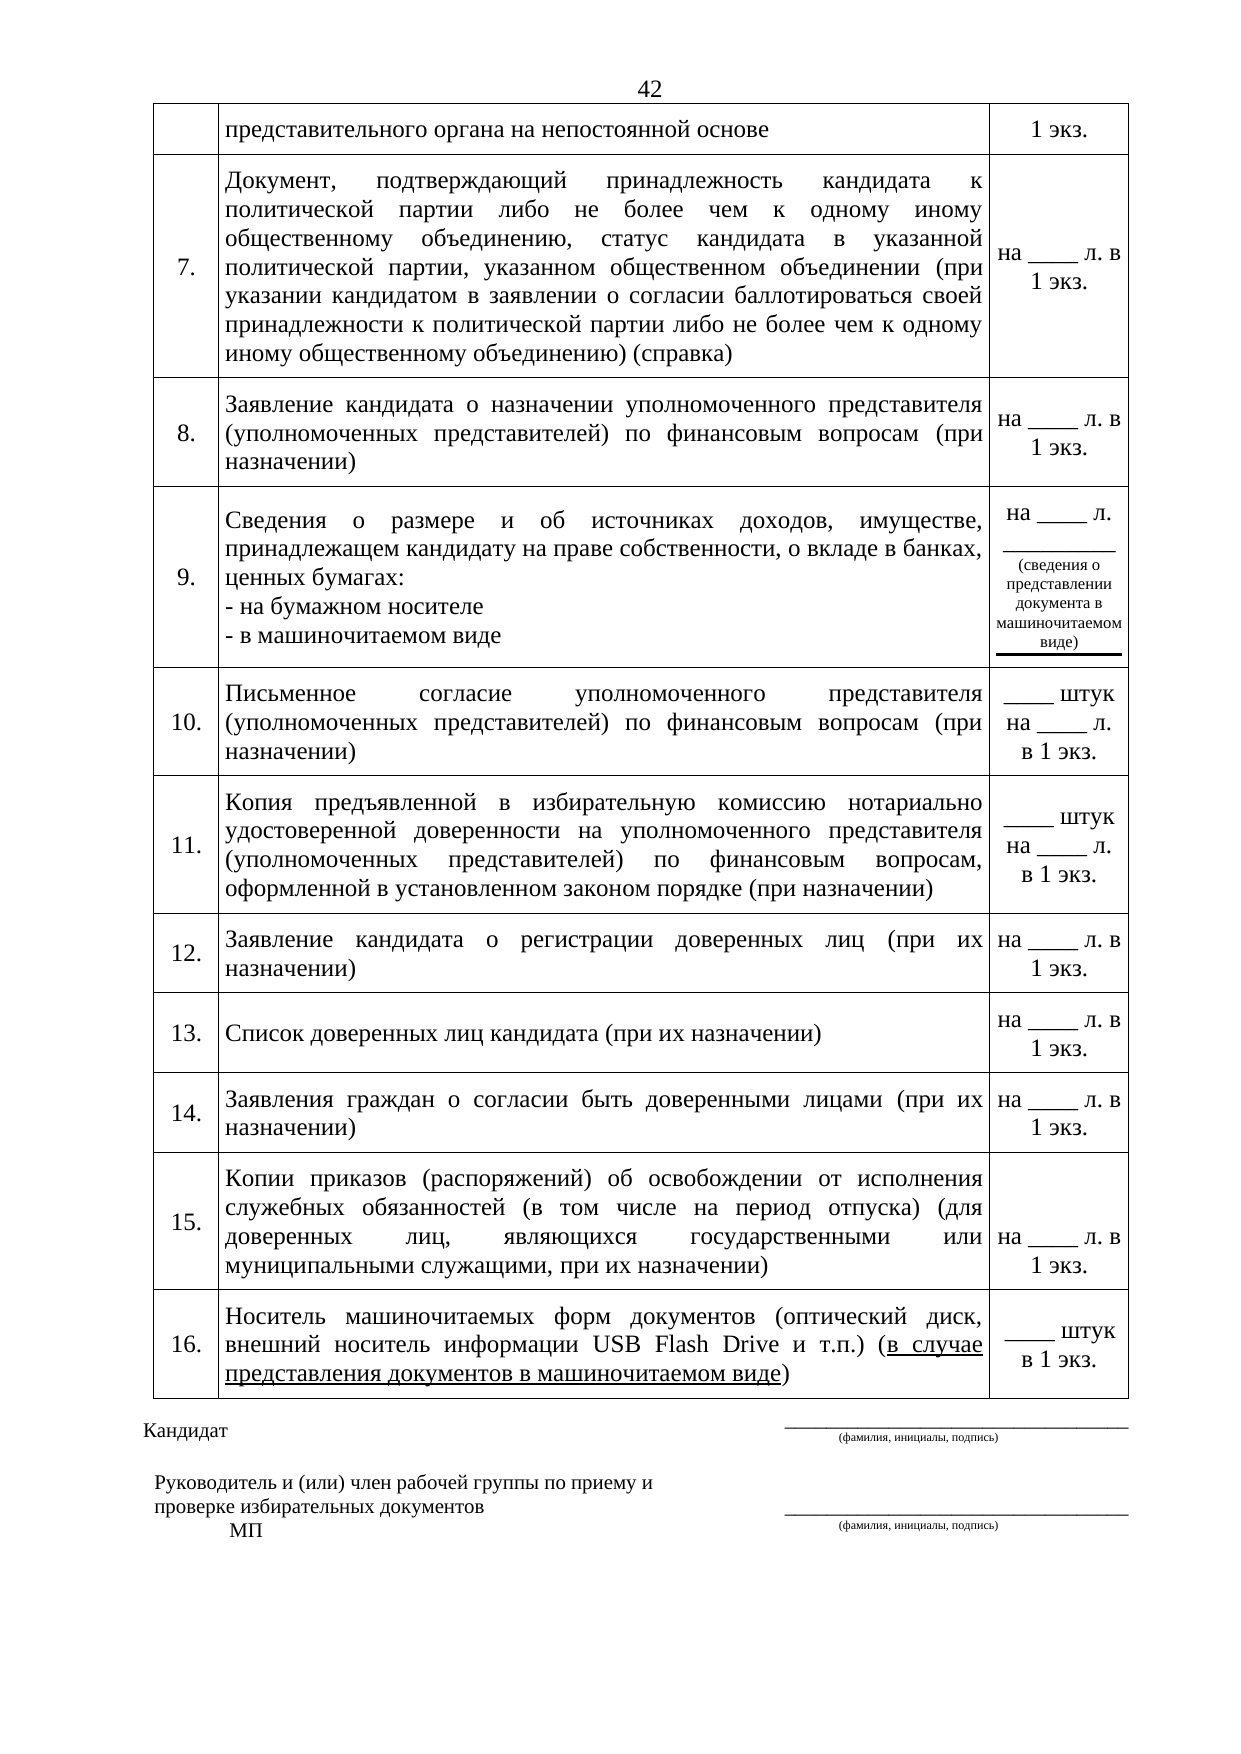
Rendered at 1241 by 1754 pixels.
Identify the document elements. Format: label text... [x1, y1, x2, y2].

table_cell Документ, подтверждающий принадлежность кандидата к политической партии либо не более чем к одному иному общественному объединению, статус кандидата в указанной политической партии, указанном общественном объединении (при указании кандидатом в заявлении о согласии баллотироваться своей принадлежности к политической партии либо не более чем к одному иному общественному объединению) (справка) [219, 155, 989, 377]
table_cell на ____ л. в 1 экз. [990, 1153, 1128, 1289]
table_cell на ____ л. в 1 экз. [990, 1073, 1128, 1152]
table_cell на ____ л. _________ (сведения о представлении документа в машиночитаемом виде) [990, 487, 1128, 667]
table_cell Копии приказов (распоряжений) об освобождении от исполнения служебных обязанностей (в том числе на период отпуска) (для доверенных лиц, являющихся государственными или муниципальными служащими, при их назначении) [219, 1153, 989, 1289]
table_cell Копия предъявленной в избирательную комиссию нотариально удостоверенной доверенности на уполномоченного представителя (уполномоченных представителей) по финансовым вопросам, оформленной в установленном законом порядке (при назначении) [219, 776, 989, 912]
table_cell Носитель машиночитаемых форм документов (оптический диск, внешний носитель информации USB Flash Drive и т.п.) (в случае представления документов в машиночитаемом виде) [219, 1290, 989, 1398]
table_cell Список доверенных лиц кандидата (при их назначении) [219, 993, 989, 1072]
table_cell на ____ л. в 1 экз. [990, 914, 1128, 992]
table_cell Сведения о размере и об источниках доходов, имуществе, принадлежащем кандидату на праве собственности, о вкладе в банках, ценных бумагах: - на бумажном носителе - в машиночитаемом виде [219, 487, 989, 667]
table_cell Письменное согласие уполномоченного представителя (уполномоченных представителей) по финансовым вопросам (при назначении) [219, 668, 989, 775]
table_cell 13. [154, 993, 218, 1072]
table_cell Заявление кандидата о регистрации доверенных лиц (при их назначении) [219, 914, 989, 992]
table_cell 9. [154, 487, 218, 667]
table_cell Заявления граждан о согласии быть доверенными лицами (при их назначении) [219, 1073, 989, 1152]
table_cell на ____ л. в 1 экз. [990, 155, 1128, 377]
table_cell ____ штук на ____ л. в 1 экз. [990, 668, 1128, 775]
table_cell 10. [154, 668, 218, 775]
table_cell Кандидат [154, 1399, 708, 1462]
table_cell 16. [154, 1290, 218, 1398]
table_cell 14. [154, 1073, 218, 1152]
table_cell ____ штук в 1 экз. [990, 1290, 1128, 1398]
table_cell 7. [154, 155, 218, 377]
table_cell Заявление кандидата о назначении уполномоченного представителя (уполномоченных представителей) по финансовым вопросам (при назначении) [219, 378, 989, 486]
table_cell Руководитель и (или) член рабочей группы по приему и проверке избирательных документов МП [154, 1463, 708, 1550]
table_cell ____ штук на ____ л. в 1 экз. [990, 776, 1128, 912]
table_cell 15. [154, 1153, 218, 1289]
table_cell на ____ л. в 1 экз. [990, 993, 1128, 1072]
table_cell на ____ л. в 1 экз. [990, 378, 1128, 486]
table_cell _________________________________ (фамилия, инициалы, подпись) [709, 1399, 1129, 1462]
table_cell 8. [154, 378, 218, 486]
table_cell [219, 104, 989, 154]
table_cell 11. [154, 776, 218, 912]
table_cell на ____ л. в 1 экз. [990, 104, 1128, 154]
table_cell 12. [154, 914, 218, 992]
table_cell _________________________________ (фамилия, инициалы, подпись) [709, 1463, 1129, 1550]
table_cell 6. [154, 104, 218, 154]
